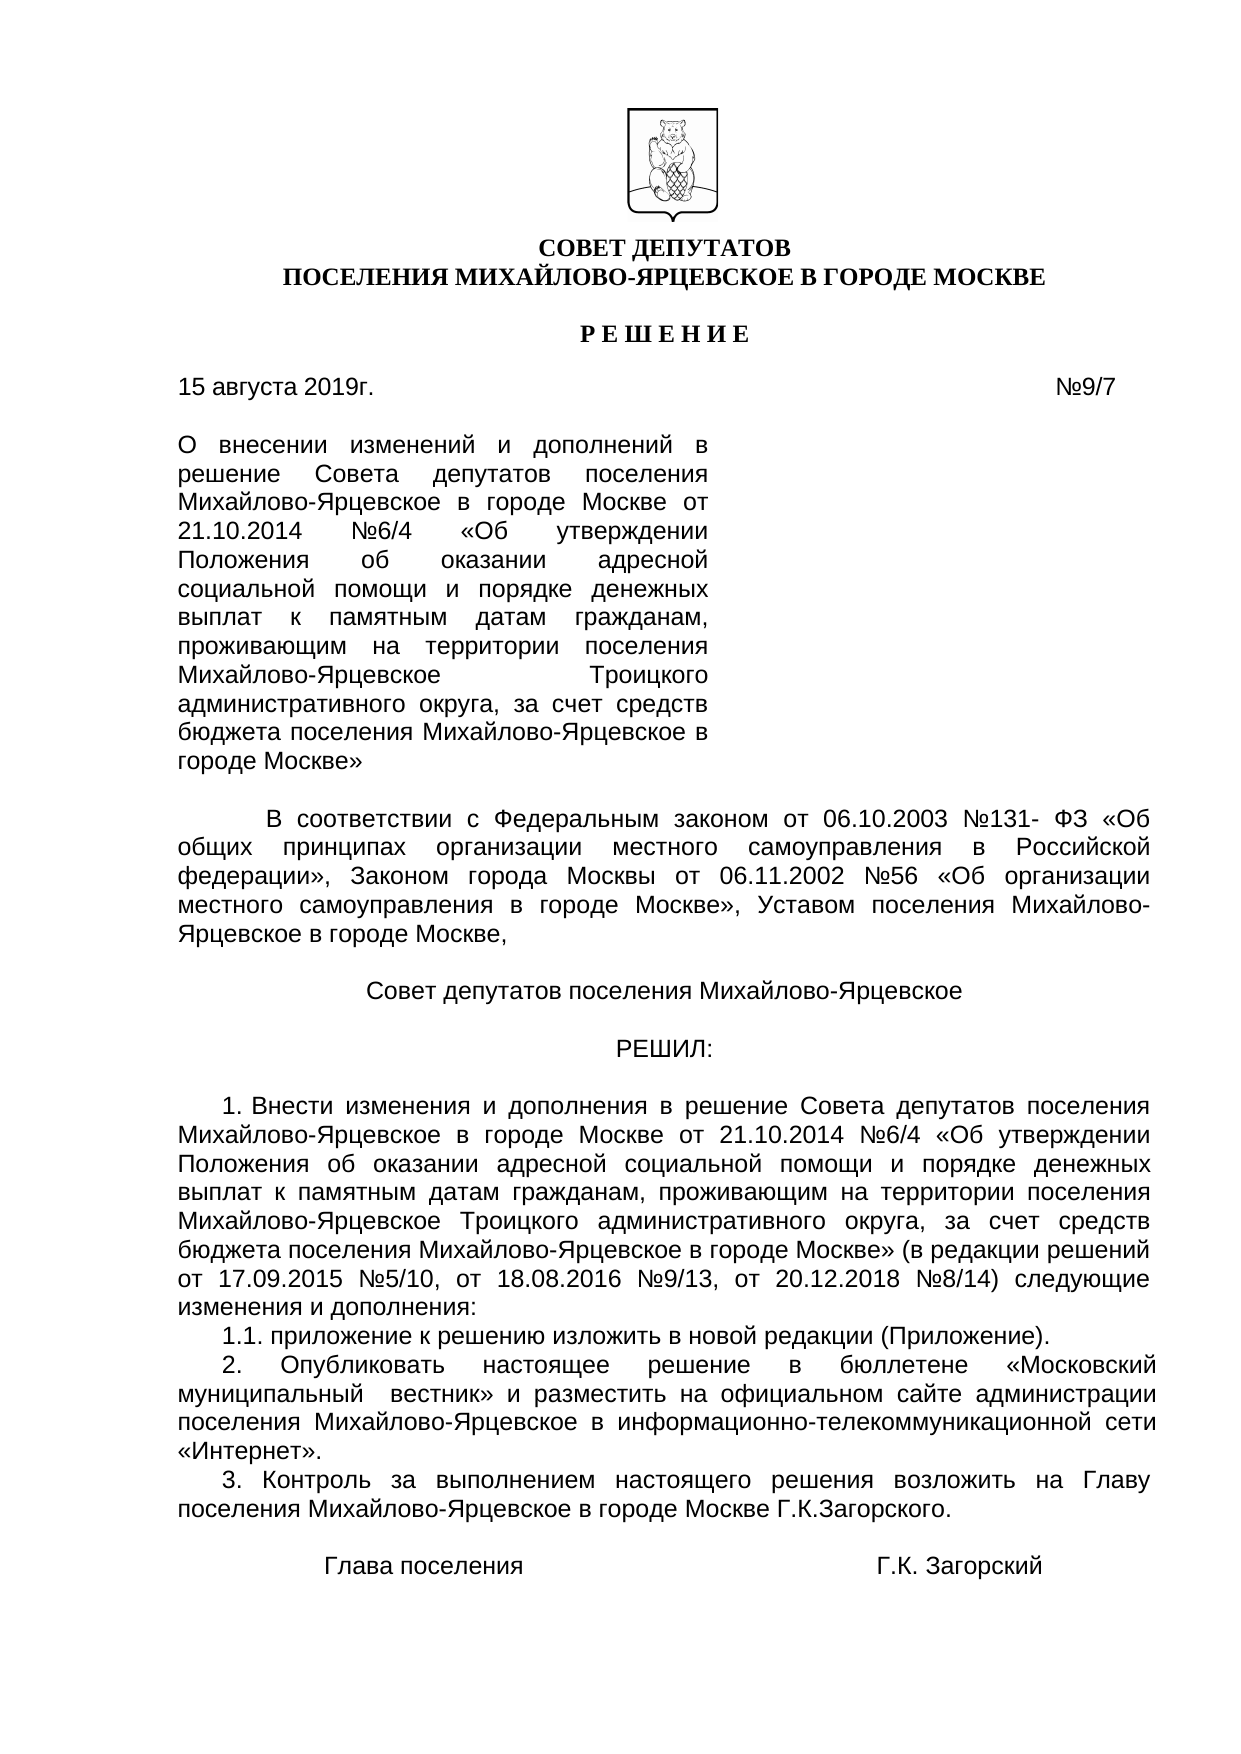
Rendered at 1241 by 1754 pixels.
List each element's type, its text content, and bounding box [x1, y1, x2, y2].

text ПОСЕЛЕНИЯ МИХАЙЛОВО-ЯРЦЕВСКОЕ В ГОРОДЕ МОСКВЕ [177, 262, 1152, 291]
text СОВЕТ ДЕПУТАТОВ [177, 233, 1152, 262]
text Совет депутатов поселения Михайлово-Ярцевское [177, 976, 1152, 1005]
text 1.1. приложение к решению изложить в новой редакции (Приложение). [177, 1321, 1152, 1350]
text Р Е Ш Е Н И Е [177, 319, 1152, 348]
text РЕШИЛ: [177, 1034, 1152, 1062]
list Внести изменения и дополнения в решение Совета депутатов поселения Михайлово-Ярцевское в городе Москве от 21.10.2014 №6/4 «Об утверждении Положения об оказании адресной социальной помощи и порядке денежных выплат к памятным датам гражданам, проживающим на территории поселения Михайлово-Ярцевское Троицкого административного округа, за счет средств бюджета поселения Михайлово-Ярцевское в городе Москве» (в редакции решений от 17.09.2015 №5/10, от 18.08.2016 №9/13, от 20.12.2018 №8/14) следующие изменения и дополнения: [177, 1091, 1152, 1321]
text В соответствии с Федеральным законом от 06.10.2003 №131- ФЗ «Об общих принципах организации местного самоуправления в Российской федерации», Законом города Москвы от 06.11.2002 №56 «Об организации местного самоуправления в городе Москве», Уставом поселения Михайлово-Ярцевское в городе Москве, [177, 804, 1152, 947]
text 3. Контроль за выполнением настоящего решения возложить на Главу поселения Михайлово-Ярцевское в городе Москве Г.К.Загорского. [177, 1465, 1152, 1522]
text 15 августа 2019г. №9/7 [178, 373, 1152, 401]
text О внесении изменений и дополнений в решение Совета депутатов поселения Михайлово-Ярцевское в городе Москве от 21.10.2014 №6/4 «Об утверждении Положения об оказании адресной социальной помощи и порядке денежных выплат к памятным датам гражданам, проживающим на территории поселения Михайлово-Ярцевское Троицкого административного округа, за счет средств бюджета поселения Михайлово-Ярцевское в городе Москве» [177, 430, 709, 775]
picture [627, 108, 719, 222]
text 2. Опубликовать настоящее решение в бюллетене «Московский муниципальный вестник» и разместить на официальном сайте администрации поселения Михайлово-Ярцевское в информационно-телекоммуникационной сети «Интернет». [177, 1350, 1158, 1465]
text Глава поселения Г.К. Загорский [215, 1551, 1152, 1580]
